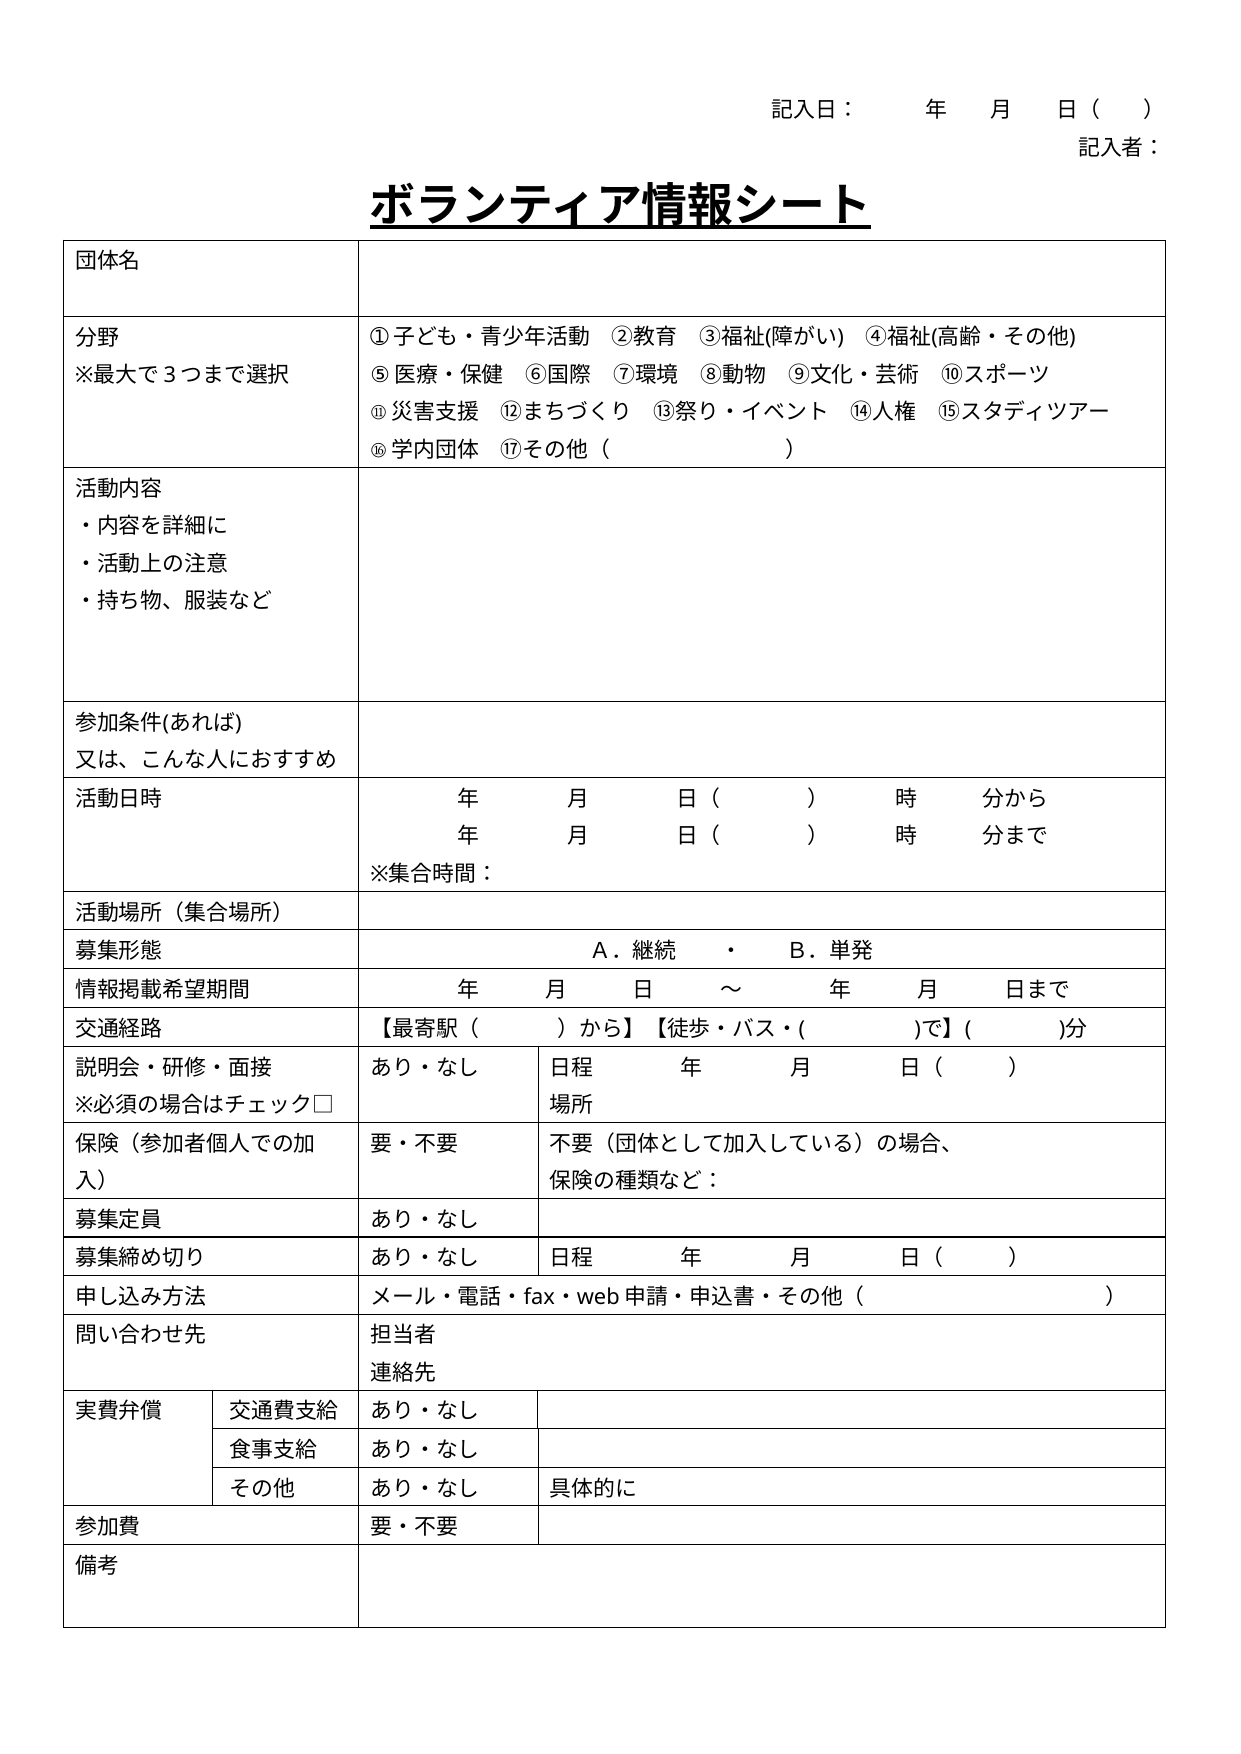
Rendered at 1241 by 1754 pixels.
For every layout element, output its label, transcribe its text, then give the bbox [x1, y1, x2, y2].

text 記入日： 年 月 日（ ） [75, 89, 1165, 127]
table_cell 日程 年 月 日（ ） 場所 [539, 1047, 1165, 1122]
table_cell 備考 [64, 1545, 358, 1627]
table_cell [359, 1545, 1165, 1627]
table_cell [538, 1391, 1165, 1428]
table_cell [359, 468, 1165, 701]
table_cell 実費弁償 [64, 1391, 212, 1505]
table_cell 年 月 日 ～ 年 月 日まで [359, 969, 1165, 1007]
table_cell あり・なし [359, 1238, 538, 1275]
table_cell あり・なし [359, 1429, 538, 1467]
table_cell あり・なし [359, 1391, 537, 1428]
table_cell 問い合わせ先 [64, 1315, 358, 1389]
table_cell 分野 ※最大で3つまで選択 [64, 317, 358, 467]
table_cell 交通経路 [64, 1008, 358, 1046]
table_cell 要・不要 [359, 1123, 538, 1198]
table_cell 担当者 連絡先 [359, 1315, 1165, 1389]
table_cell 【最寄駅（ ）から】【徒歩・バス・( )で】( )分 [359, 1008, 1165, 1046]
text 記入者： [75, 127, 1165, 164]
table_cell 募集形態 [64, 930, 358, 968]
table_cell [539, 1199, 1165, 1236]
table_cell あり・なし [359, 1468, 538, 1505]
table_cell 不要（団体として加入している）の場合、 保険の種類など： [539, 1123, 1165, 1198]
table_cell あり・なし [359, 1047, 538, 1122]
table_cell [539, 1506, 1165, 1544]
table_cell メール・電話・fax・web申請・申込書・その他（ ） [359, 1276, 1165, 1313]
table_header [359, 241, 1165, 316]
table_cell 参加費 [64, 1506, 358, 1544]
table_cell 申し込み方法 [64, 1276, 358, 1313]
table_header 団体名 [64, 241, 358, 316]
table_cell 募集締め切り [64, 1238, 358, 1275]
table_cell Ａ．継続 ・ Ｂ．単発 [359, 930, 1165, 968]
table_cell 活動場所（集合場所） [64, 892, 358, 929]
table_cell 具体的に [539, 1468, 1165, 1505]
table_cell その他 [213, 1468, 358, 1505]
table_cell あり・なし [359, 1199, 538, 1236]
table_cell 食事支給 [213, 1429, 358, 1467]
table_cell 要・不要 [359, 1506, 538, 1544]
table_cell 日程 年 月 日（ ） [539, 1238, 1165, 1275]
table_cell [539, 1429, 1165, 1467]
table_cell 情報掲載希望期間 [64, 969, 358, 1007]
table_cell [359, 892, 1165, 929]
table_cell ➀子ども・青少年活動 ②教育 ③福祉(障がい) ④福祉(高齢・その他) ⑤医療・保健 ⑥国際 ⑦環境 ⑧動物 ⑨文化・芸術 ⑩スポーツ ⑪災害支援 ⑫まちづくり ⑬祭り・イベント ⑭人権 ⑮スタディツアー ⑯学内団体 ⑰その他（ ） [359, 317, 1165, 467]
table_cell 交通費支給 [213, 1391, 358, 1428]
table_cell 参加条件(あれば) 又は、こんな人におすすめ [64, 702, 358, 777]
table_cell 募集定員 [64, 1199, 358, 1236]
table_cell 説明会・研修・面接 ※必須の場合はチェック□ [64, 1047, 358, 1122]
table_cell 年 月 日（ ） 時 分から 年 月 日（ ） 時 分まで ※集合時間： [359, 778, 1165, 891]
table_cell 保険（参加者個人での加入） [64, 1123, 358, 1198]
text ボランティア情報シート [75, 164, 1165, 239]
table_cell 活動内容 ・内容を詳細に ・活動上の注意 ・持ち物、服装など [64, 468, 358, 701]
table_cell 活動日時 [64, 778, 358, 891]
table_cell [359, 702, 1165, 777]
